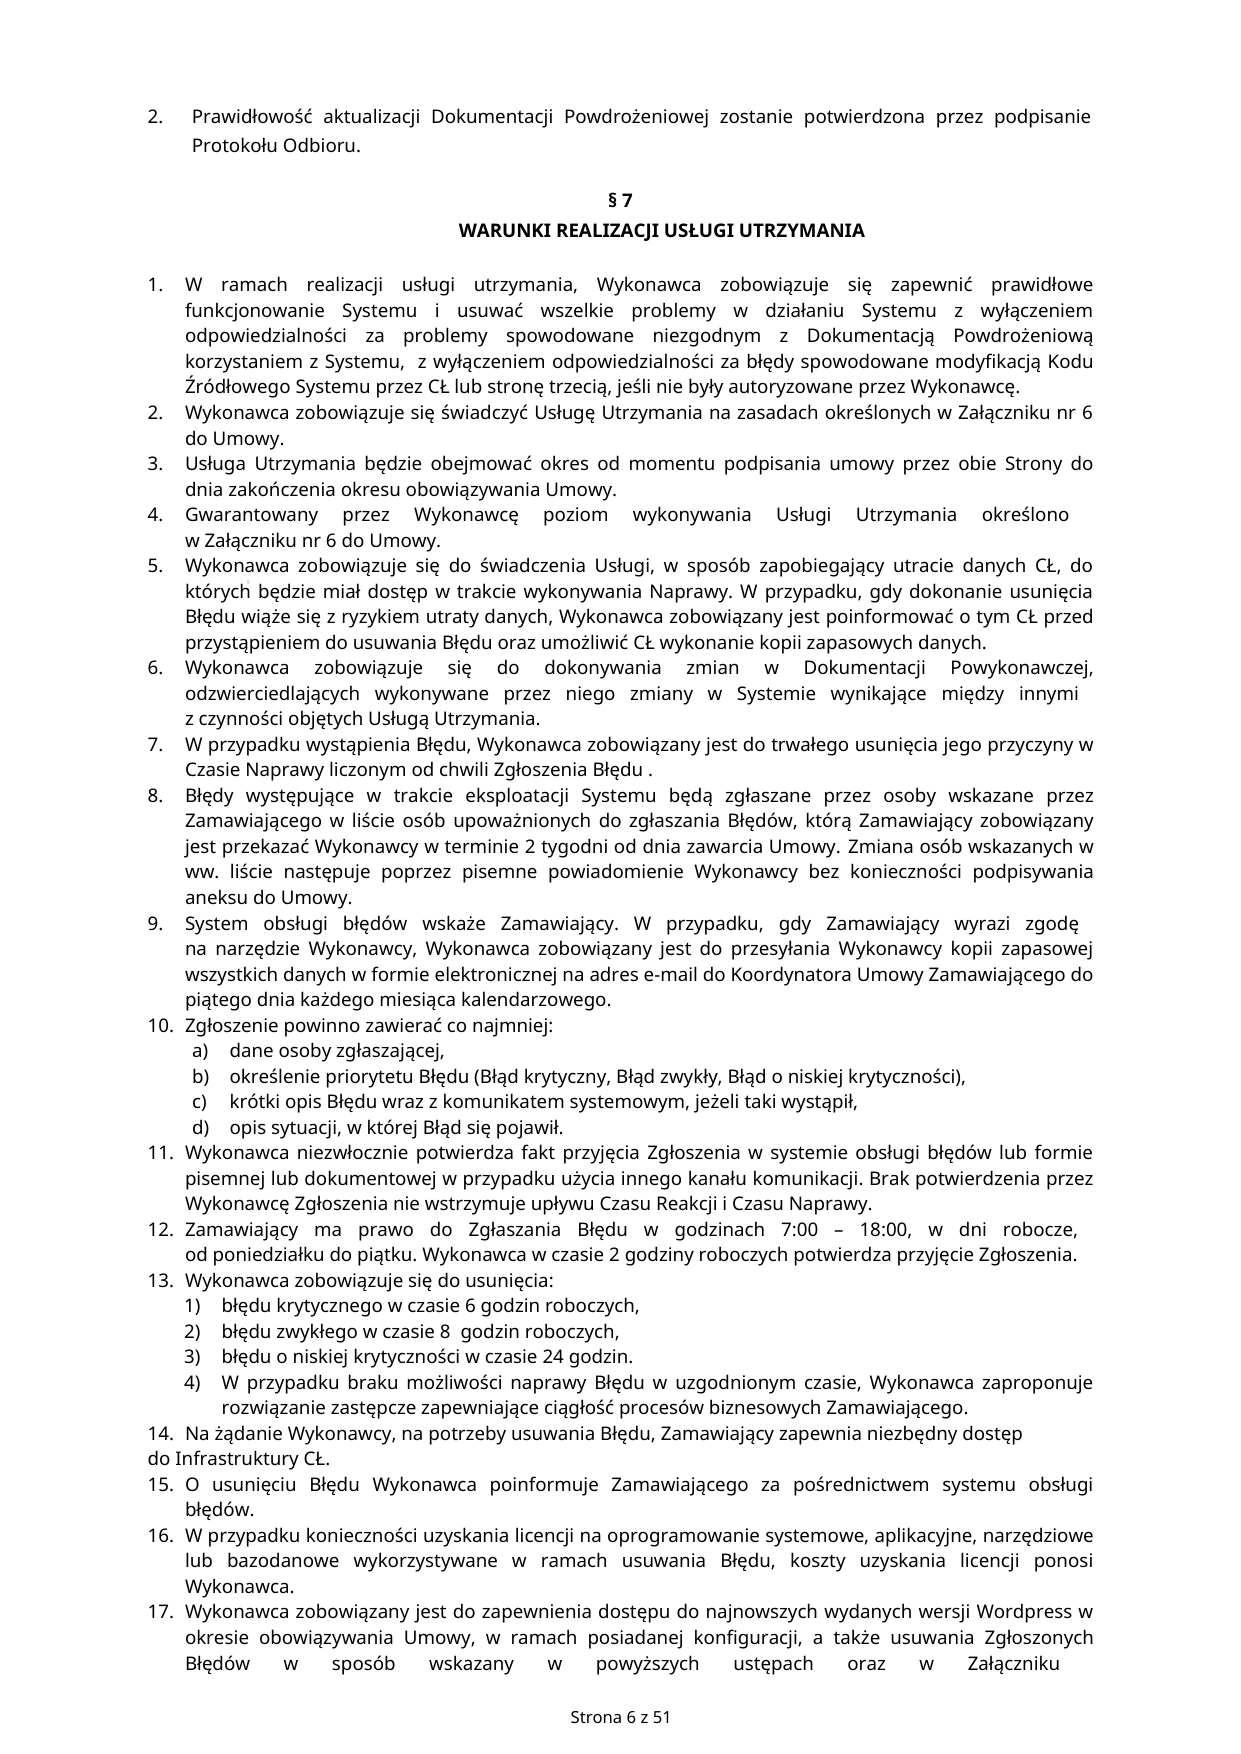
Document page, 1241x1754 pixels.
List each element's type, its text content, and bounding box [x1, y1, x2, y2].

list Na żądanie Wykonawcy, na potrzeby usuwania Błędu, Zamawiający zapewnia niezbędny dostęp [147, 1420, 1094, 1446]
text § 7 [147, 187, 1093, 213]
list błędu krytycznego w czasie 6 godzin roboczych, [184, 1293, 1094, 1318]
list Wykonawca zobowiązuje się do usunięcia: [147, 1267, 1094, 1293]
list Zgłoszenie powinno zawierać co najmniej: [147, 1012, 1094, 1037]
list O usunięciu Błędu Wykonawca poinformuje Zamawiającego za pośrednictwem systemu obsługi błędów. [147, 1471, 1094, 1522]
list krótki opis Błędu wraz z komunikatem systemowym, jeżeli taki wystąpił, [192, 1088, 1094, 1114]
list W przypadku braku możliwości naprawy Błędu w uzgodnionym czasie, Wykonawca zaproponuje rozwiązanie zastępcze zapewniające ciągłość procesów biznesowych Zamawiającego. [184, 1369, 1094, 1420]
list błędu zwykłego w czasie 8 godzin roboczych, [184, 1318, 1094, 1344]
list W ramach realizacji usługi utrzymania, Wykonawca zobowiązuje się zapewnić prawidłowe funkcjonowanie Systemu i usuwać wszelkie problemy w działaniu Systemu z wyłączeniem odpowiedzialności za problemy spowodowane niezgodnym z Dokumentacją Powdrożeniową korzystaniem z Systemu, z wyłączeniem odpowiedzialności za błędy spowodowane modyfikacją Kodu Źródłowego Systemu przez CŁ lub stronę trzecią, jeśli nie były autoryzowane przez Wykonawcę. [147, 272, 1094, 399]
list Wykonawca niezwłocznie potwierdza fakt przyjęcia Zgłoszenia w systemie obsługi błędów lub formie pisemnej lub dokumentowej w przypadku użycia innego kanału komunikacji. Brak potwierdzenia przez Wykonawcę Zgłoszenia nie wstrzymuje upływu Czasu Reakcji i Czasu Naprawy. [147, 1139, 1094, 1216]
list błędu o niskiej krytyczności w czasie 24 godzin. [184, 1344, 1094, 1369]
list Błędy występujące w trakcie eksploatacji Systemu będą zgłaszane przez osoby wskazane przez Zamawiającego w liście osób upoważnionych do zgłaszania Błędów, którą Zamawiający zobowiązany jest przekazać Wykonawcy w terminie 2 tygodni od dnia zawarcia Umowy. Zmiana osób wskazanych w ww. liście następuje poprzez pisemne powiadomienie Wykonawcy bez konieczności podpisywania aneksu do Umowy. [147, 782, 1094, 910]
list opis sytuacji, w której Błąd się pojawił. [192, 1114, 1094, 1139]
list Zamawiający ma prawo do Zgłaszania Błędu w godzinach 7:00 – 18:00, w dni robocze, od poniedziałku do piątku. Wykonawca w czasie 2 godziny roboczych potwierdza przyjęcie Zgłoszenia. [147, 1216, 1094, 1267]
list System obsługi błędów wskaże Zamawiający. W przypadku, gdy Zamawiający wyrazi zgodę na narzędzie Wykonawcy, Wykonawca zobowiązany jest do przesyłania Wykonawcy kopii zapasowej wszystkich danych w formie elektronicznej na adres e-mail do Koordynatora Umowy Zamawiającego do piątego dnia każdego miesiąca kalendarzowego. [147, 910, 1094, 1012]
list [147, 1599, 1094, 1675]
list Wykonawca zobowiązuje się świadczyć Usługę Utrzymania na zasadach określonych w Załączniku nr 6 do Umowy. [147, 399, 1094, 450]
list określenie priorytetu Błędu (Błąd krytyczny, Błąd zwykły, Błąd o niskiej krytyczności), [192, 1063, 1094, 1088]
list Prawidłowość aktualizacji Dokumentacji Powdrożeniowej zostanie potwierdzona przez podpisanie Protokołu Odbioru. [147, 103, 1092, 158]
list Wykonawca zobowiązuje się do dokonywania zmian w Dokumentacji Powykonawczej, odzwierciedlających wykonywane przez niego zmiany w Systemie wynikające między innymi z czynności objętych Usługą Utrzymania. [147, 654, 1094, 731]
list Usługa Utrzymania będzie obejmować okres od momentu podpisania umowy przez obie Strony do dnia zakończenia okresu obowiązywania Umowy. [147, 450, 1094, 501]
list W przypadku wystąpienia Błędu, Wykonawca zobowiązany jest do trwałego usunięcia jego przyczyny w Czasie Naprawy liczonym od chwili Zgłoszenia Błędu . [147, 731, 1094, 782]
list dane osoby zgłaszającej, [192, 1037, 1094, 1063]
list W przypadku konieczności uzyskania licencji na oprogramowanie systemowe, aplikacyjne, narzędziowe lub bazodanowe wykorzystywane w ramach usuwania Błędu, koszty uzyskania licencji ponosi Wykonawca. [147, 1522, 1094, 1599]
text WARUNKI REALIZACJI USŁUGI UTRZYMANIA [229, 217, 1094, 242]
list Gwarantowany przez Wykonawcę poziom wykonywania Usługi Utrzymania określono w Załączniku nr 6 do Umowy. [147, 501, 1094, 552]
list Wykonawca zobowiązuje się do świadczenia Usługi, w sposób zapobiegający utracie danych CŁ, do których będzie miał dostęp w trakcie wykonywania Naprawy. W przypadku, gdy dokonanie usunięcia Błędu wiąże się z ryzykiem utraty danych, Wykonawca zobowiązany jest poinformować o tym CŁ przed przystąpieniem do usuwania Błędu oraz umożliwić CŁ wykonanie kopii zapasowych danych. [147, 552, 1094, 654]
text do Infrastruktury CŁ. [147, 1446, 1094, 1471]
